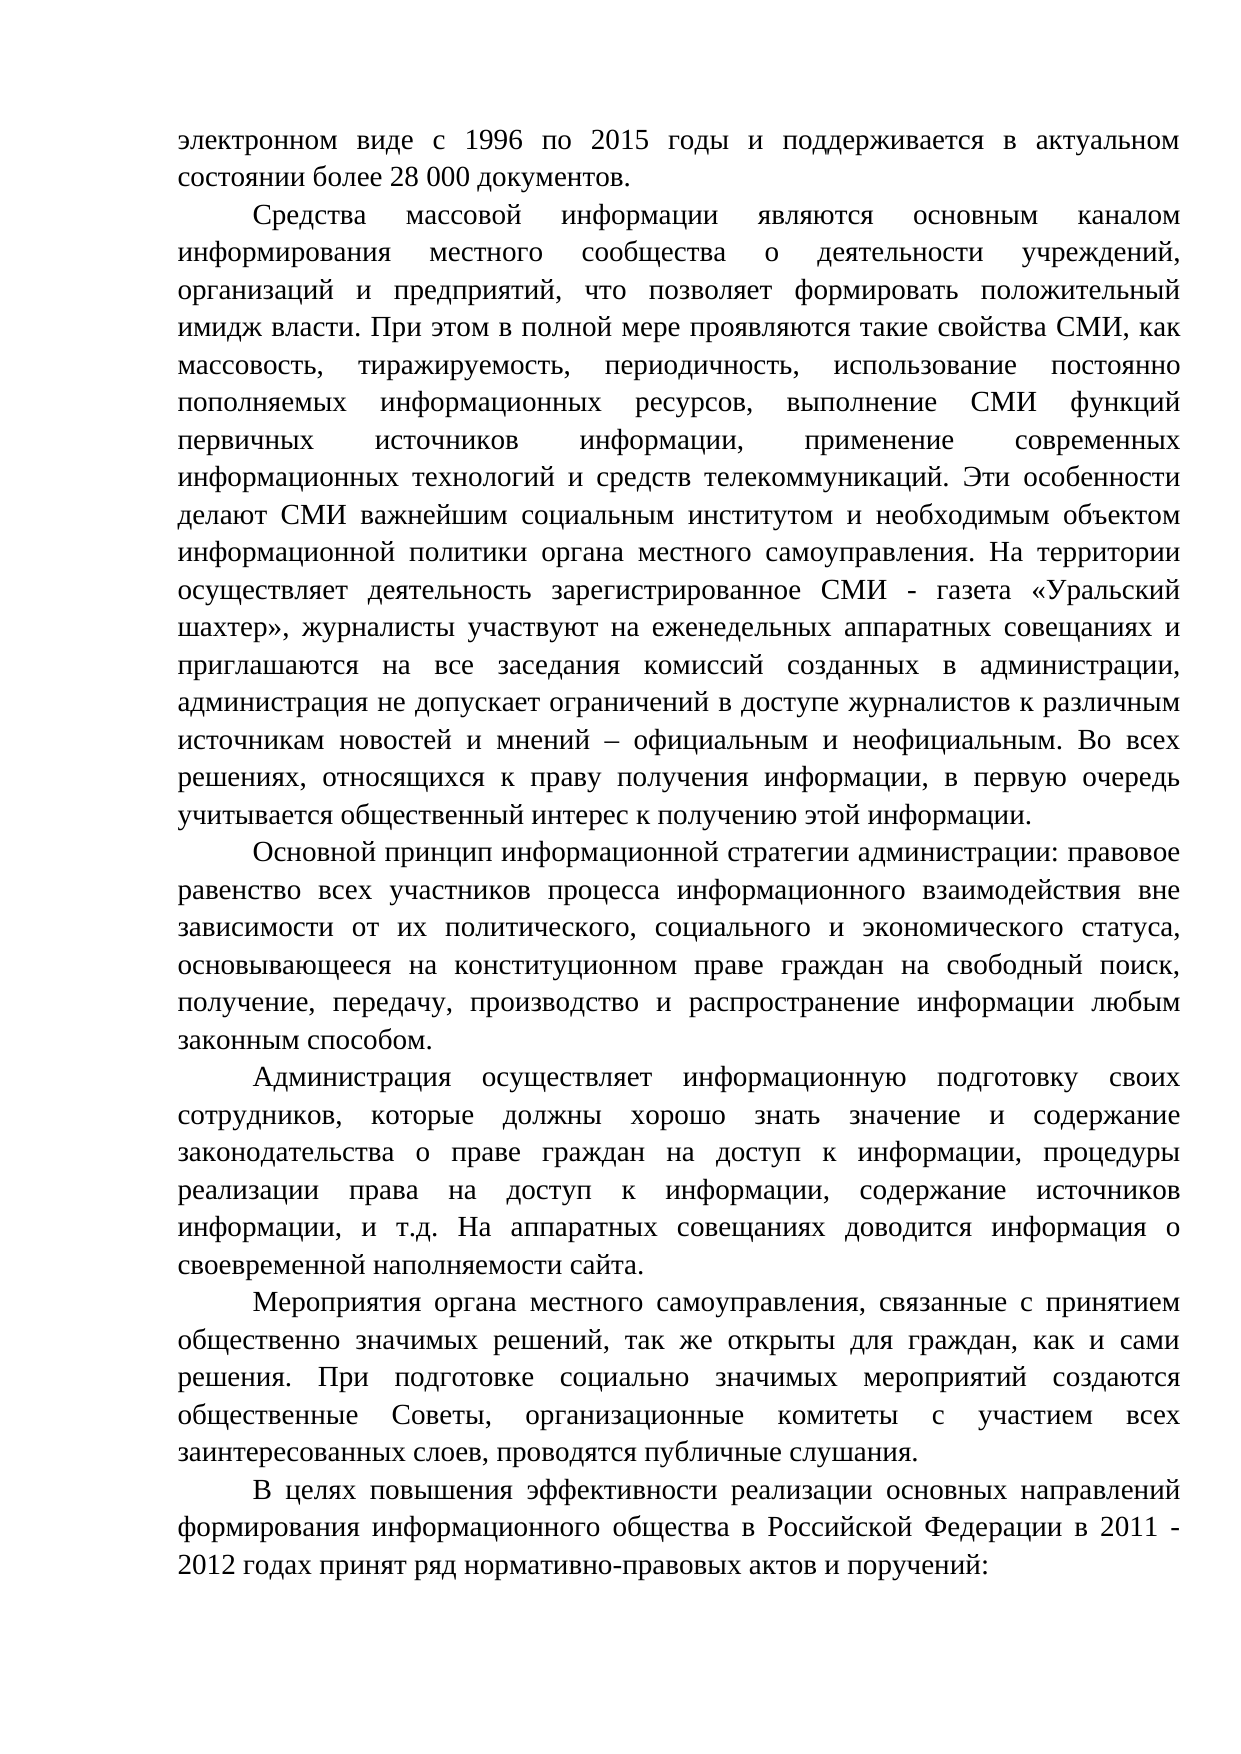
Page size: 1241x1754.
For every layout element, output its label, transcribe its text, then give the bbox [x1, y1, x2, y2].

text Средства массовой информации являются основным каналом информирования местного сообщества о деятельности учреждений, организаций и предприятий, что позволяет формировать положительный имидж власти. При этом в полной мере проявляются такие свойства СМИ, как массовость, тиражируемость, периодичность, использование постоянно пополняемых информационных ресурсов, выполнение СМИ функций первичных источников информации, применение современных информационных технологий и средств телекоммуникаций. Эти особенности делают СМИ важнейшим социальным институтом и необходимым объектом информационной политики органа местного самоуправления. На территории осуществляет деятельность зарегистрированное СМИ - газета «Уральский шахтер», журналисты участвуют на еженедельных аппаратных совещаниях и приглашаются на все заседания комиссий созданных в администрации, администрация не допускает ограничений в доступе журналистов к различным источникам новостей и мнений – официальным и неофициальным. Во всех решениях, относящихся к праву получения информации, в первую очередь учитывается общественный интерес к получению этой информации. [177, 193, 1181, 831]
text Мероприятия органа местного самоуправления, связанные с принятием общественно значимых решений, так же открыты для граждан, как и сами решения. При подготовке социально значимых мероприятий создаются общественные Советы, организационные комитеты с участием всех заинтересованных слоев, проводятся публичные слушания. [177, 1281, 1181, 1468]
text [177, 118, 1181, 193]
text В целях повышения эффективности реализации основных направлений формирования информационного общества в Российской Федерации в 2011 - 2012 годах принят ряд нормативно-правовых актов и поручений: [177, 1468, 1181, 1581]
text Администрация осуществляет информационную подготовку своих сотрудников, которые должны хорошо знать значение и содержание законодательства о праве граждан на доступ к информации, процедуры реализации права на доступ к информации, содержание источников информации, и т.д. На аппаратных совещаниях доводится информация о своевременной наполняемости сайта. [177, 1056, 1181, 1281]
text Основной принцип информационной стратегии администрации: правовое равенство всех участников процесса информационного взаимодействия вне зависимости от их политического, социального и экономического статуса, основывающееся на конституционном праве граждан на свободный поиск, получение, передачу, производство и распространение информации любым законным способом. [177, 831, 1181, 1056]
